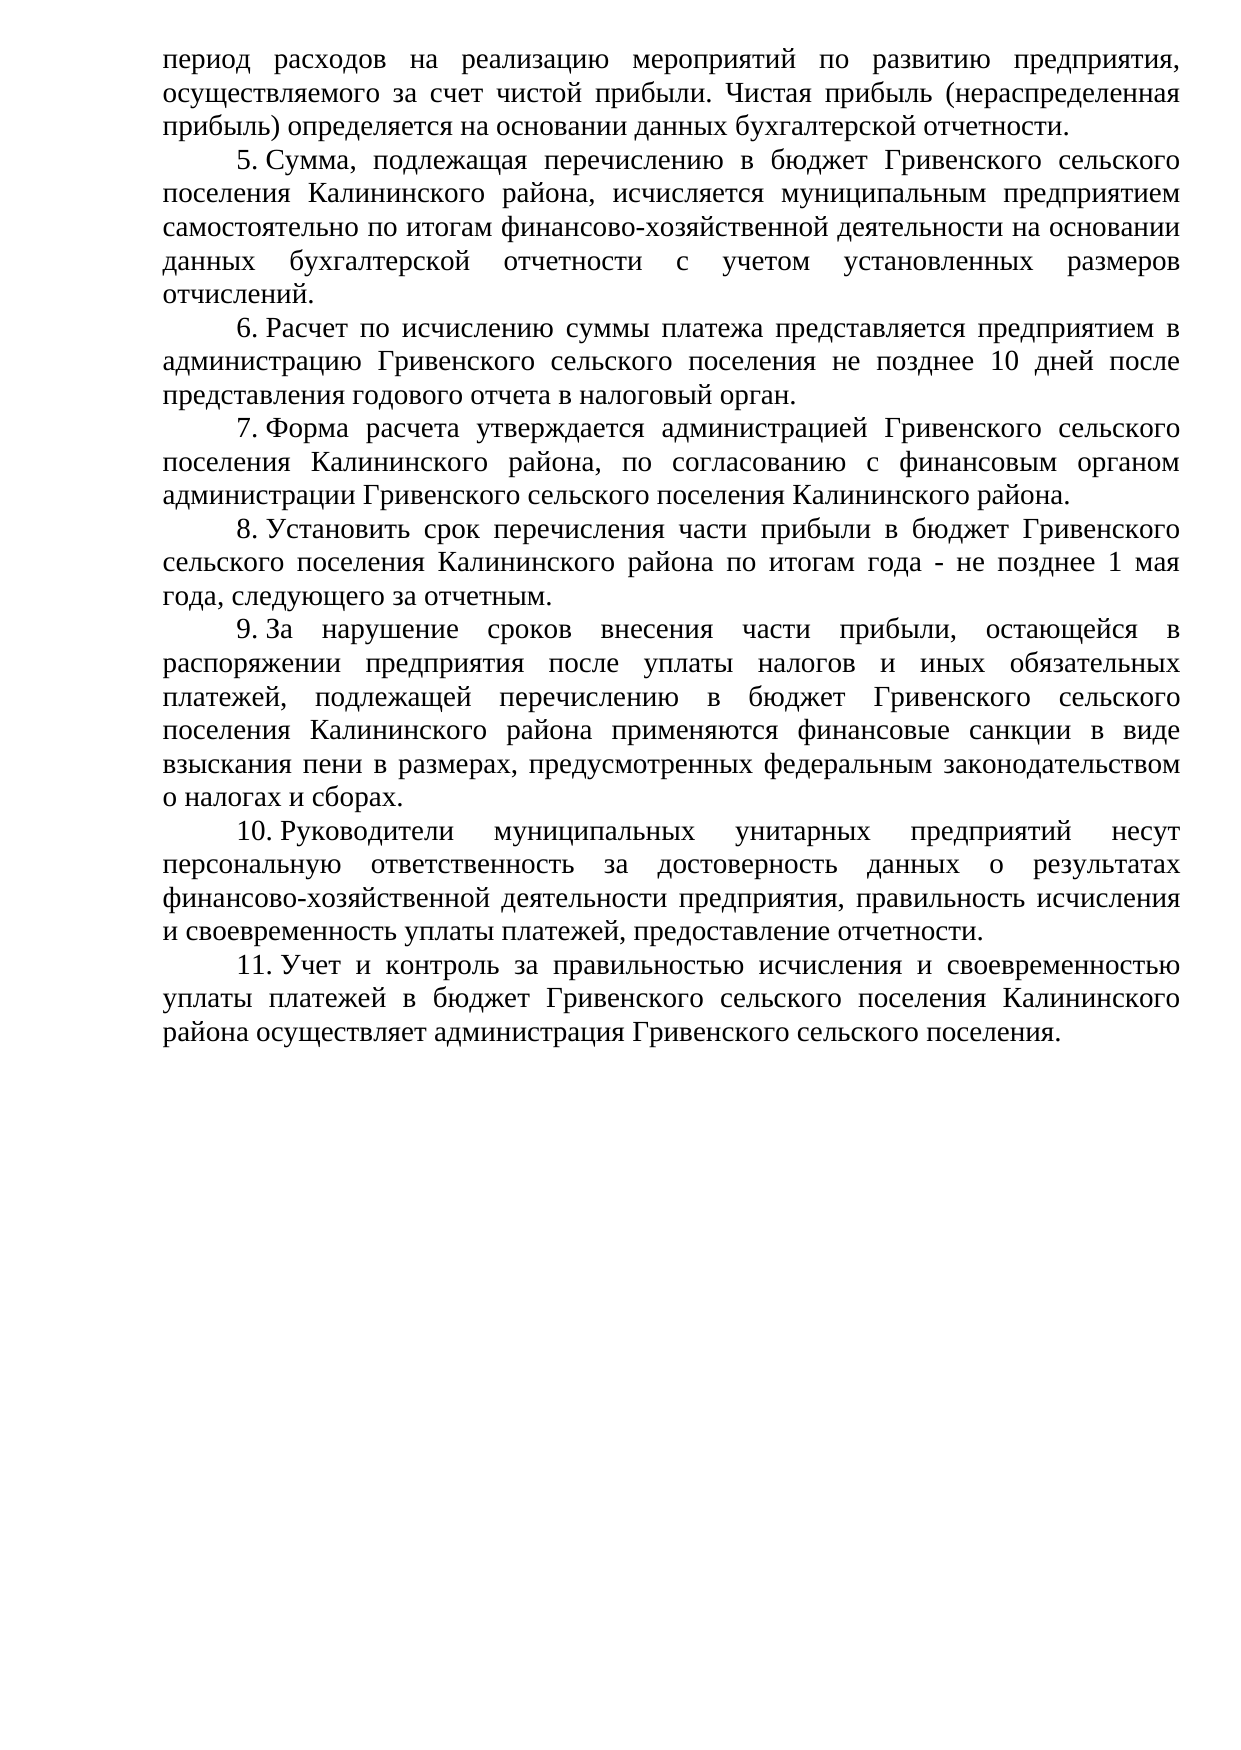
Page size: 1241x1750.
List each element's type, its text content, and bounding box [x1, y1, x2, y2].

text 9. За нарушение сроков внесения части прибыли, остающейся в распоряжении предприятия после уплаты налогов и иных обязательных платежей, подлежащей перечислению в бюджет Гривенского сельского поселения Калининского района применяются финансовые санкции в виде взыскания пени в размерах, предусмотренных федеральным законодательством о налогах и сборах. [162, 612, 1181, 813]
text 11. Учет и контроль за правильностью исчисления и своевременностью уплаты платежей в бюджет Гривенского сельского поселения Калининского района осуществляет администрация Гривенского сельского поселения. [162, 947, 1181, 1048]
text 7. Форма расчета утверждается администрацией Гривенского сельского поселения Калининского района, по согласованию с финансовым органом администрации Гривенского сельского поселения Калининского района. [162, 410, 1181, 511]
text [162, 41, 1181, 142]
text 8. Установить срок перечисления части прибыли в бюджет Гривенского сельского поселения Калининского района по итогам года - не позднее 1 мая года, следующего за отчетным. [162, 511, 1181, 612]
text 6. Расчет по исчислению суммы платежа представляется предприятием в администрацию Гривенского сельского поселения не позднее 10 дней после представления годового отчета в налоговый орган. [162, 310, 1181, 410]
text 5. Сумма, подлежащая перечислению в бюджет Гривенского сельского поселения Калининского района, исчисляется муниципальным предприятием самостоятельно по итогам финансово-хозяйственной деятельности на основании данных бухгалтерской отчетности с учетом установленных размеров отчислений. [162, 142, 1181, 310]
text 10. Руководители муниципальных унитарных предприятий несут персональную ответственность за достоверность данных о результатах финансово-хозяйственной деятельности предприятия, правильность исчисления и своевременность уплаты платежей, предоставление отчетности. [162, 813, 1181, 947]
